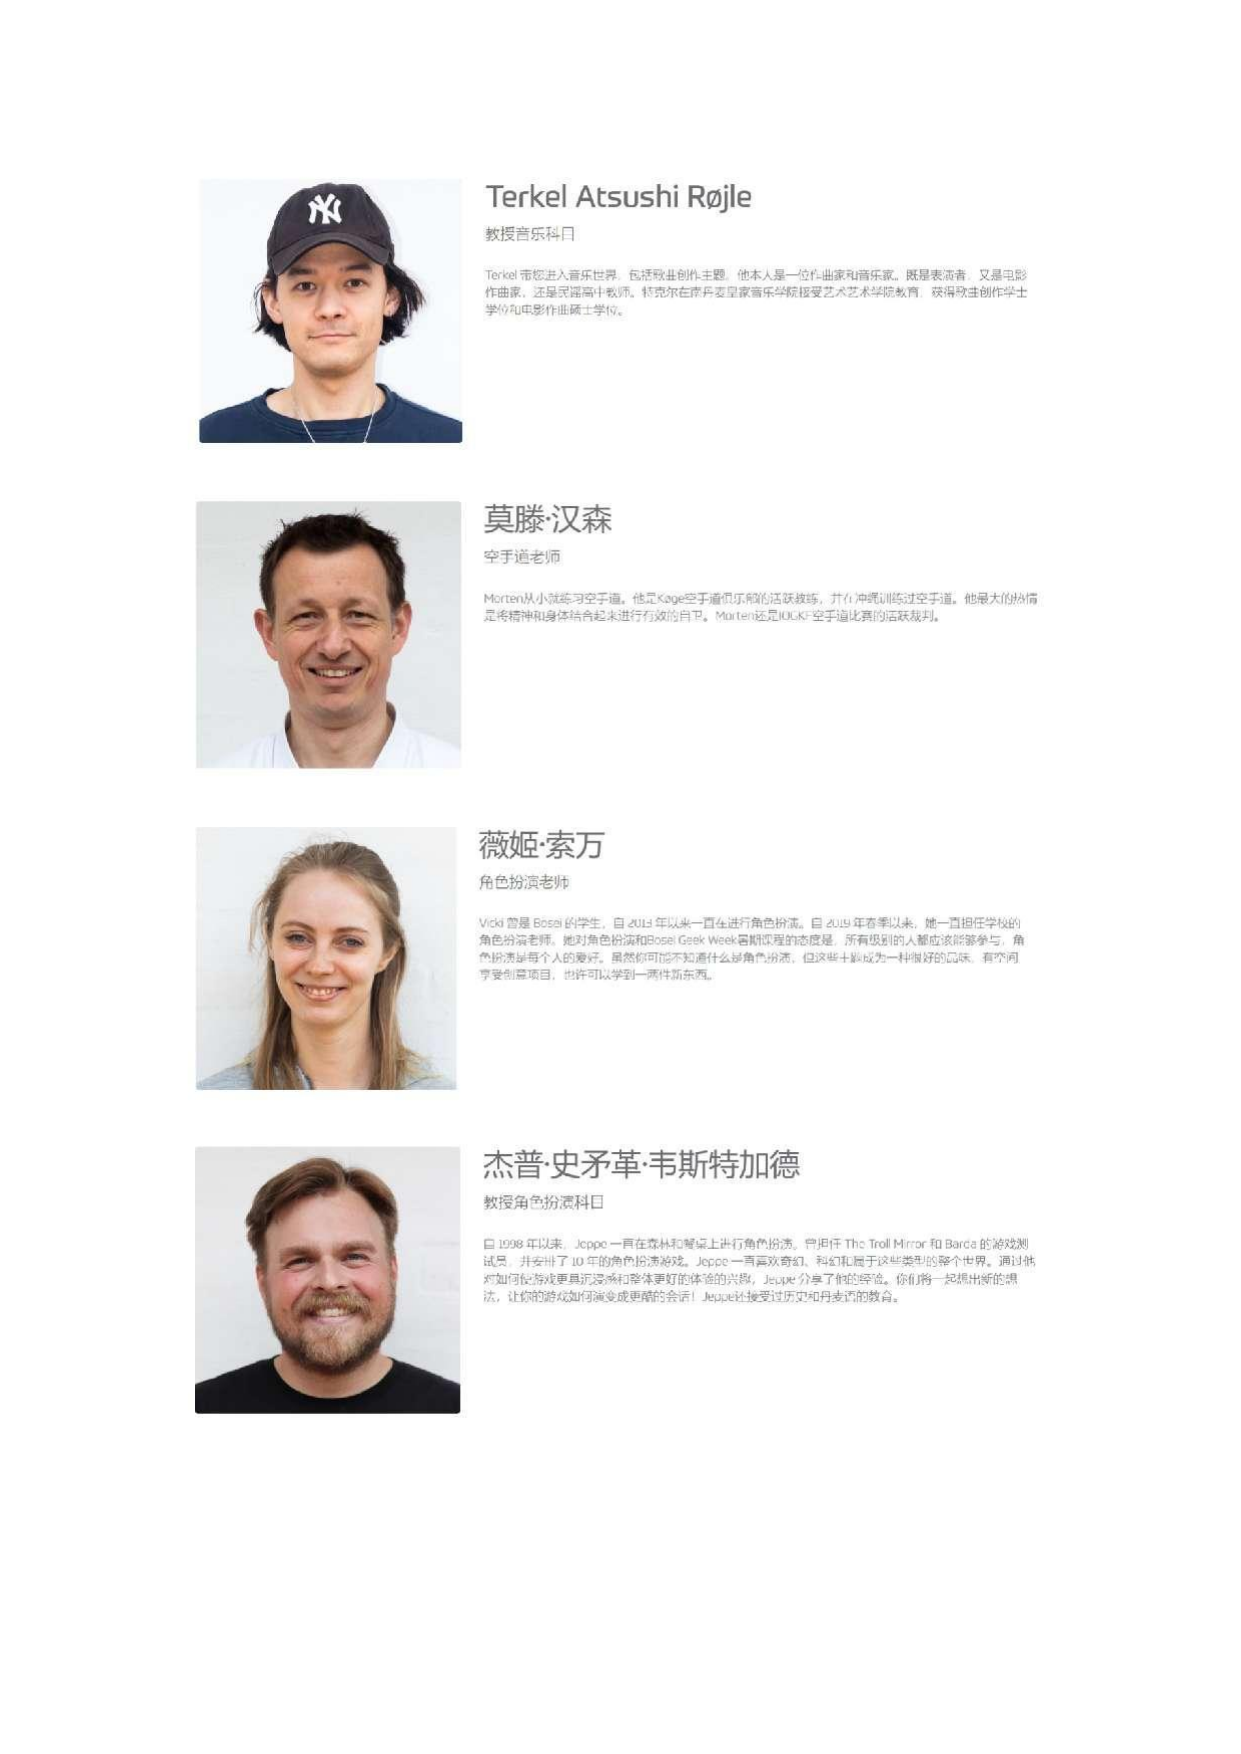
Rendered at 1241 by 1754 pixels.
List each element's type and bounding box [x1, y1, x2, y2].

picture [187, 1137, 1052, 1431]
picture [187, 812, 1051, 1106]
picture [187, 487, 1053, 787]
picture [187, 162, 1052, 460]
